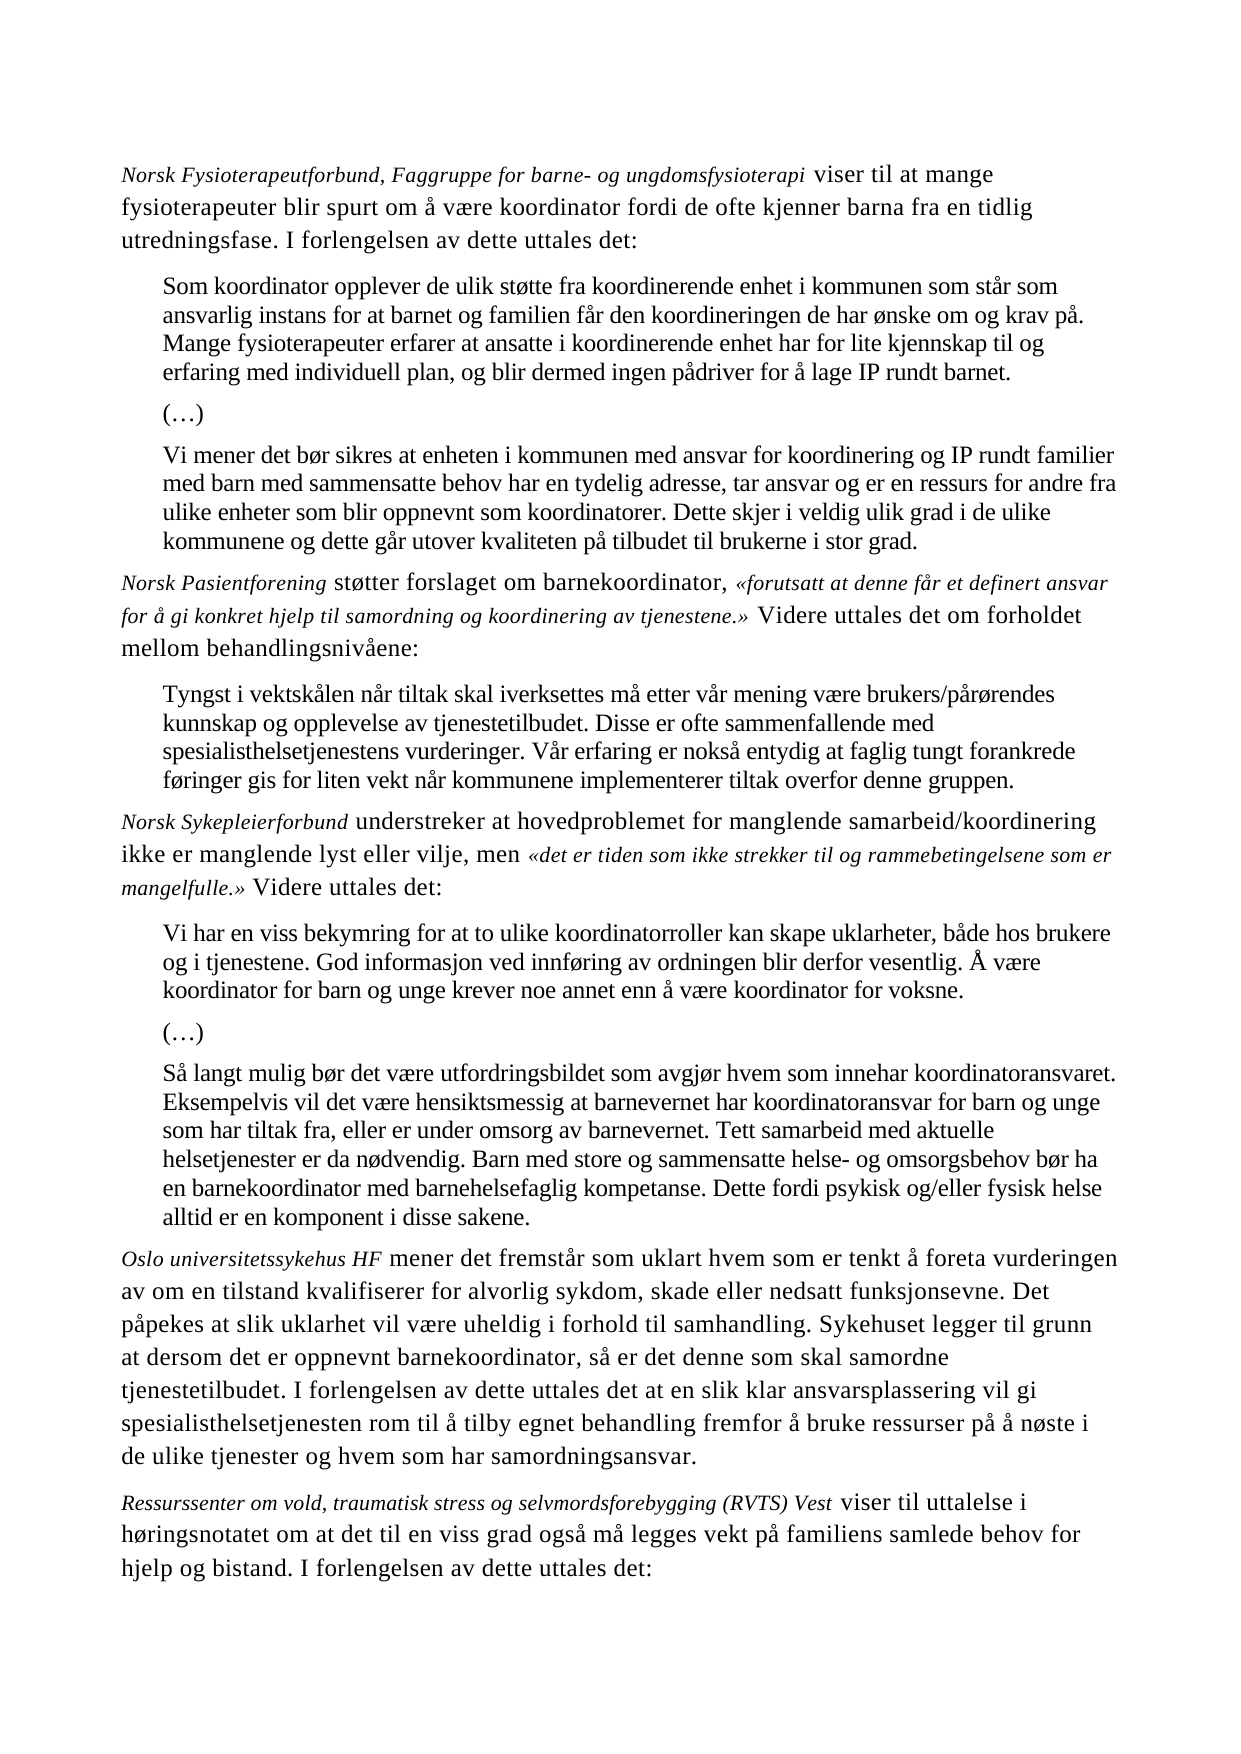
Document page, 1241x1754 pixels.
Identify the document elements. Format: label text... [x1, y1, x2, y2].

text Oslo universitetssykehus HF mener det fremstår som uklart hvem som er tenkt å foreta vurderingen av om en tilstand kvalifiserer for alvorlig sykdom, skade eller nedsatt funksjonsevne. Det påpekes at slik uklarhet vil være uheldig i forhold til samhandling. Sykehuset legger til grunn at dersom det er oppnevnt barnekoordinator, så er det denne som skal samordne tjenestetilbudet. I forlengelsen av dette uttales det at en slik klar ansvarsplassering vil gi spesialisthelsetjenesten rom til å tilby egnet behandling fremfor å bruke ressurser på å nøste i de ulike tjenester og hvem som har samordningsansvar. [121, 1243, 1119, 1470]
text Som koordinator opplever de ulik støtte fra koordinerende enhet i kommunen som står som ansvarlig instans for at barnet og familien får den koordineringen de har ønske om og krav på. Mange fysioterapeuter erfarer at ansatte i koordinerende enhet har for lite kjennskap til og erfaring med individuell plan, og blir dermed ingen pådriver for å lage IP rundt barnet. [162, 271, 1119, 386]
text Norsk Fysioterapeutforbund, Faggruppe for barne- og ungdomsfysioterapi viser til at mange fysioterapeuter blir spurt om å være koordinator fordi de ofte kjenner barna fra en tidlig utredningsfase. I forlengelsen av dette uttales det: [121, 159, 1119, 254]
text (…) [162, 398, 1119, 427]
text Norsk Sykepleierforbund understreker at hovedproblemet for manglende samarbeid/koordinering ikke er manglende lyst eller vilje, men «det er tiden som ikke strekker til og rammebetingelsene som er mangelfulle.» Videre uttales det: [121, 806, 1119, 901]
text (…) [162, 1017, 1119, 1045]
text Så langt mulig bør det være utfordringsbildet som avgjør hvem som innehar koordinatoransvaret. Eksempelvis vil det være hensiktsmessig at barnevernet har koordinatoransvar for barn og unge som har tiltak fra, eller er under omsorg av barnevernet. Tett samarbeid med aktuelle helsetjenester er da nødvendig. Barn med store og sammensatte helse- og omsorgsbehov bør ha en barnekoordinator med barnehelsefaglig kompetanse. Dette fordi psykisk og/eller fysisk helse alltid er en komponent i disse sakene. [162, 1058, 1119, 1230]
text Vi mener det bør sikres at enheten i kommunen med ansvar for koordinering og IP rundt familier med barn med sammensatte behov har en tydelig adresse, tar ansvar og er en ressurs for andre fra ulike enheter som blir oppnevnt som koordinatorer. Dette skjer i veldig ulik grad i de ulike kommunene og dette går utover kvaliteten på tilbudet til brukerne i stor grad. [162, 440, 1119, 555]
text Tyngst i vektskålen når tiltak skal iverksettes må etter vår mening være brukers/pårørendes kunnskap og opplevelse av tjenestetilbudet. Disse er ofte sammenfallende med spesialisthelsetjenestens vurderinger. Vår erfaring er nokså entydig at faglig tungt forankrede føringer gis for liten vekt når kommunene implementerer tiltak overfor denne gruppen. [162, 679, 1119, 794]
text Norsk Pasientforening støtter forslaget om barnekoordinator, «forutsatt at denne får et definert ansvar for å gi konkret hjelp til samordning og koordinering av tjenestene.» Videre uttales det om forholdet mellom behandlingsnivåene: [121, 567, 1119, 662]
text Vi har en viss bekymring for at to ulike koordinatorroller kan skape uklarheter, både hos brukere og i tjenestene. God informasjon ved innføring av ordningen blir derfor vesentlig. Å være koordinator for barn og unge krever noe annet enn å være koordinator for voksne. [162, 918, 1119, 1004]
text Ressurssenter om vold, traumatisk stress og selvmordsforebygging (RVTS) Vest viser til uttalelse i høringsnotatet om at det til en viss grad også må legges vekt på familiens samlede behov for hjelp og bistand. I forlengelsen av dette uttales det: [121, 1487, 1119, 1581]
